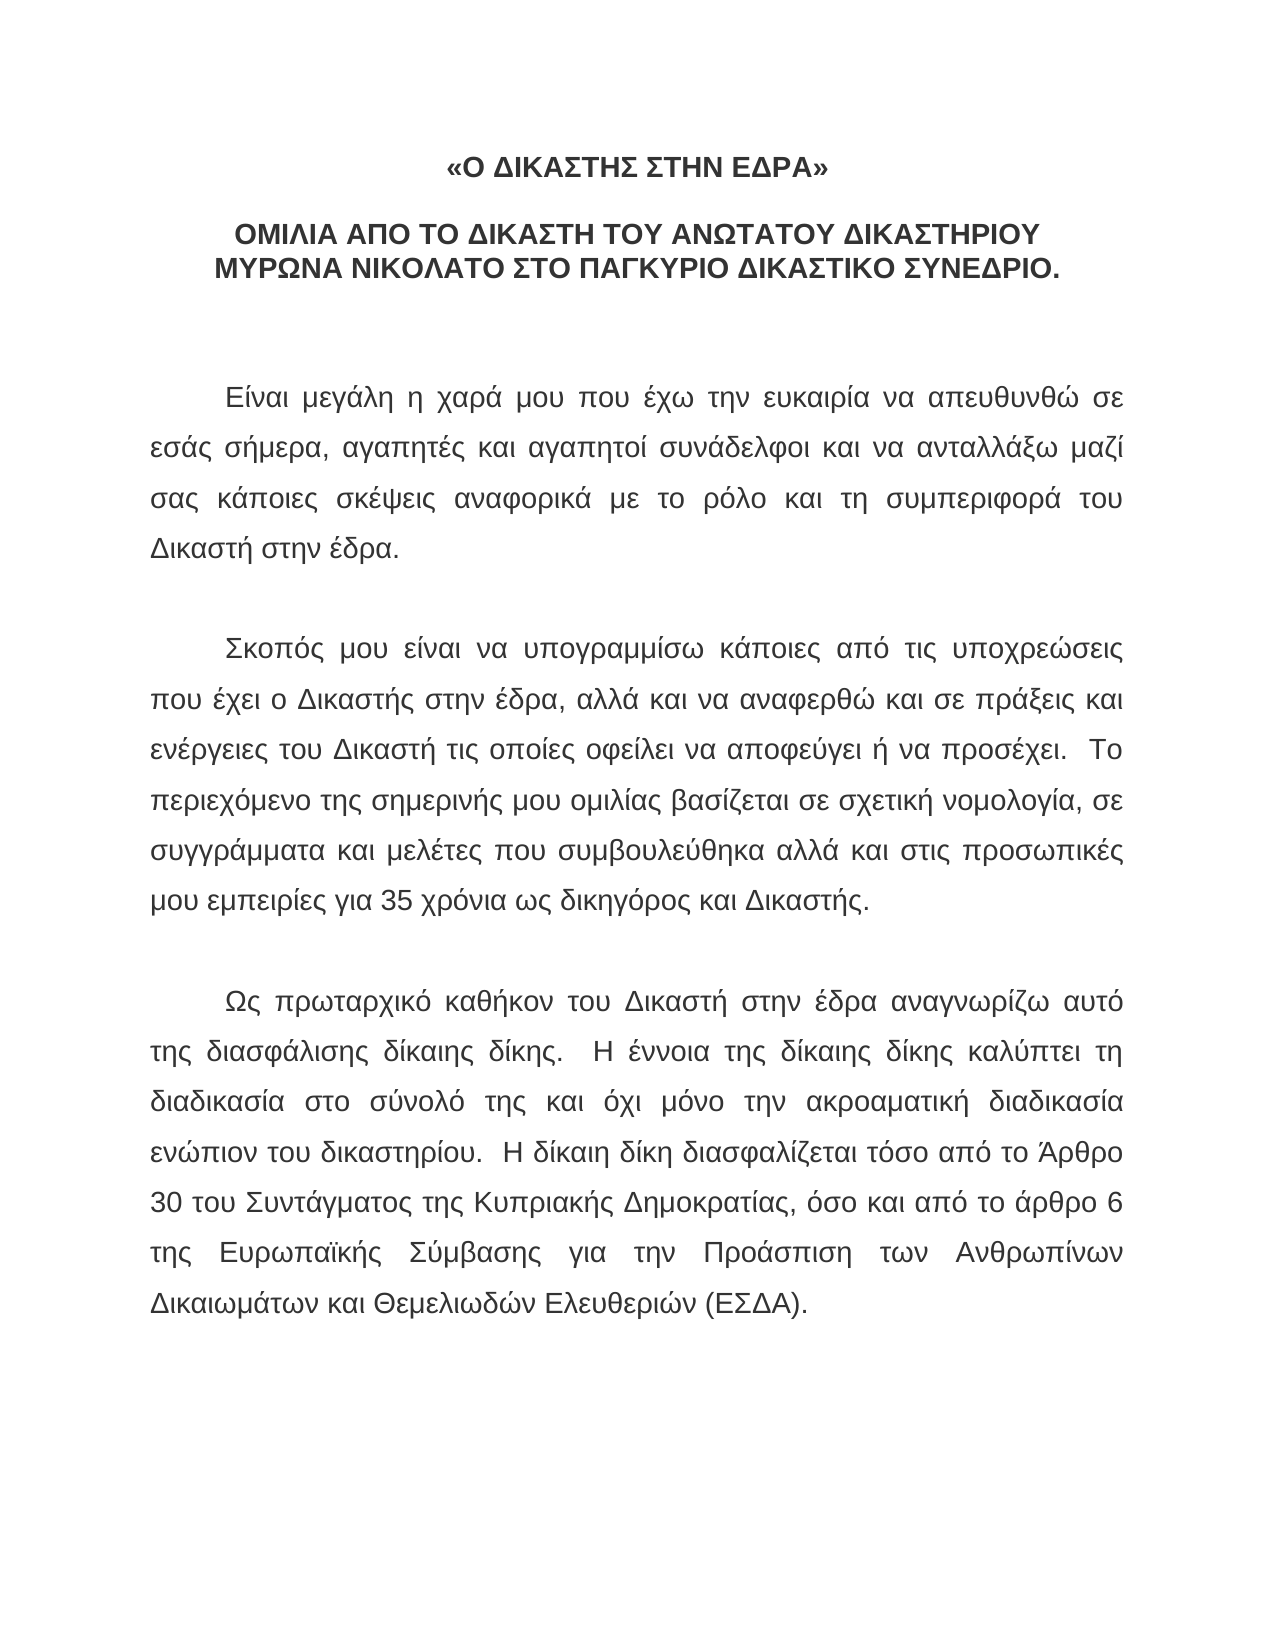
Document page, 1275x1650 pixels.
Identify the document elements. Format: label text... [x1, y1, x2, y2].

text Είναι μεγάλη η χαρά μου που έχω την ευκαιρία να απευθυνθώ σε εσάς σήμερα, αγαπητές και αγαπητοί συνάδελφοι και να ανταλλάξω μαζί σας κάποιες σκέψεις αναφορικά με το ρόλο και τη συμπεριφορά του Δικαστή στην έδρα. [150, 380, 1125, 564]
text «Ο ΔΙΚΑΣΤΗΣ ΣΤΗΝ ΕΔΡΑ» [150, 150, 1125, 183]
text ΟΜΙΛΙΑ ΑΠΟ ΤΟ ΔΙΚΑΣΤΗ ΤΟΥ ΑΝΩΤΑΤΟΥ ΔΙΚΑΣΤΗΡΙΟΥ [150, 217, 1125, 251]
text Σκοπός μου είναι να υπογραμμίσω κάποιες από τις υποχρεώσεις που έχει ο Δικαστής στην έδρα, αλλά και να αναφερθώ και σε πράξεις και ενέργειες του Δικαστή τις οποίες οφείλει να αποφεύγει ή να προσέχει. Το περιεχόμενο της σημερινής μου ομιλίας βασίζεται σε σχετική νομολογία, σε συγγράμματα και μελέτες που συμβουλεύθηκα αλλά και στις προσωπικές μου εμπειρίες για 35 χρόνια ως δικηγόρος και Δικαστής. [150, 632, 1125, 917]
text ΜΥΡΩΝΑ ΝΙΚΟΛΑΤΟ ΣΤΟ ΠΑΓΚΥΡΙΟ ΔΙΚΑΣΤΙΚΟ ΣΥΝΕΔΡΙΟ. [150, 251, 1125, 284]
text Ως πρωταρχικό καθήκον του Δικαστή στην έδρα αναγνωρίζω αυτό της διασφάλισης δίκαιης δίκης. Η έννοια της δίκαιης δίκης καλύπτει τη διαδικασία στο σύνολό της και όχι μόνο την ακροαματική διαδικασία ενώπιον του δικαστηρίου. Η δίκαιη δίκη διασφαλίζεται τόσο από το Άρθρο 30 του Συντάγματος της Κυπριακής Δημοκρατίας, όσο και από το άρθρο 6 της Ευρωπαϊκής Σύμβασης για την Προάσπιση των Ανθρωπίνων Δικαιωμάτων και Θεμελιωδών Ελευθεριών (ΕΣΔΑ). [150, 984, 1125, 1319]
